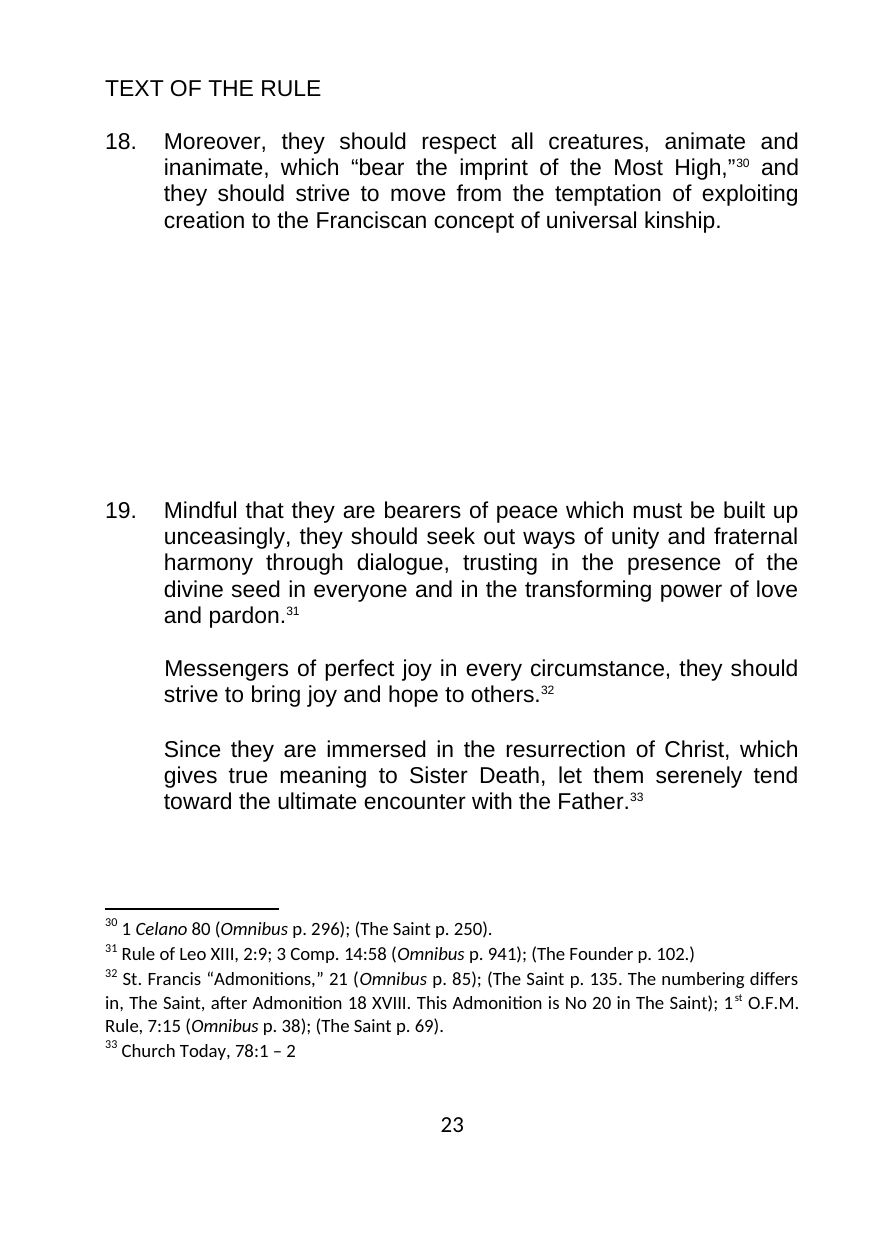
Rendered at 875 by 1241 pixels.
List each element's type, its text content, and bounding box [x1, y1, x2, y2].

text 18. Moreover, they should respect all creatures, animate and inanimate, which “bear the imprint of the Most High,” and they should strive to move from the temptation of exploiting creation to the Franciscan concept of universal kinship. [105, 128, 799, 233]
text Since they are immersed in the resurrection of Christ, which gives true meaning to Sister Death, let them serenely tend toward the ultimate encounter with the Father. [164, 736, 799, 814]
text 19. Mindful that they are bearers of peace which must be built up unceasingly, they should seek out ways of unity and fraternal harmony through dialogue, trusting in the presence of the divine seed in everyone and in the transforming power of love and pardon. [105, 497, 799, 628]
text TEXT OF THE RULE [105, 75, 799, 101]
text Messengers of perfect joy in every circumstance, they should strive to bring joy and hope to others. [164, 655, 799, 707]
